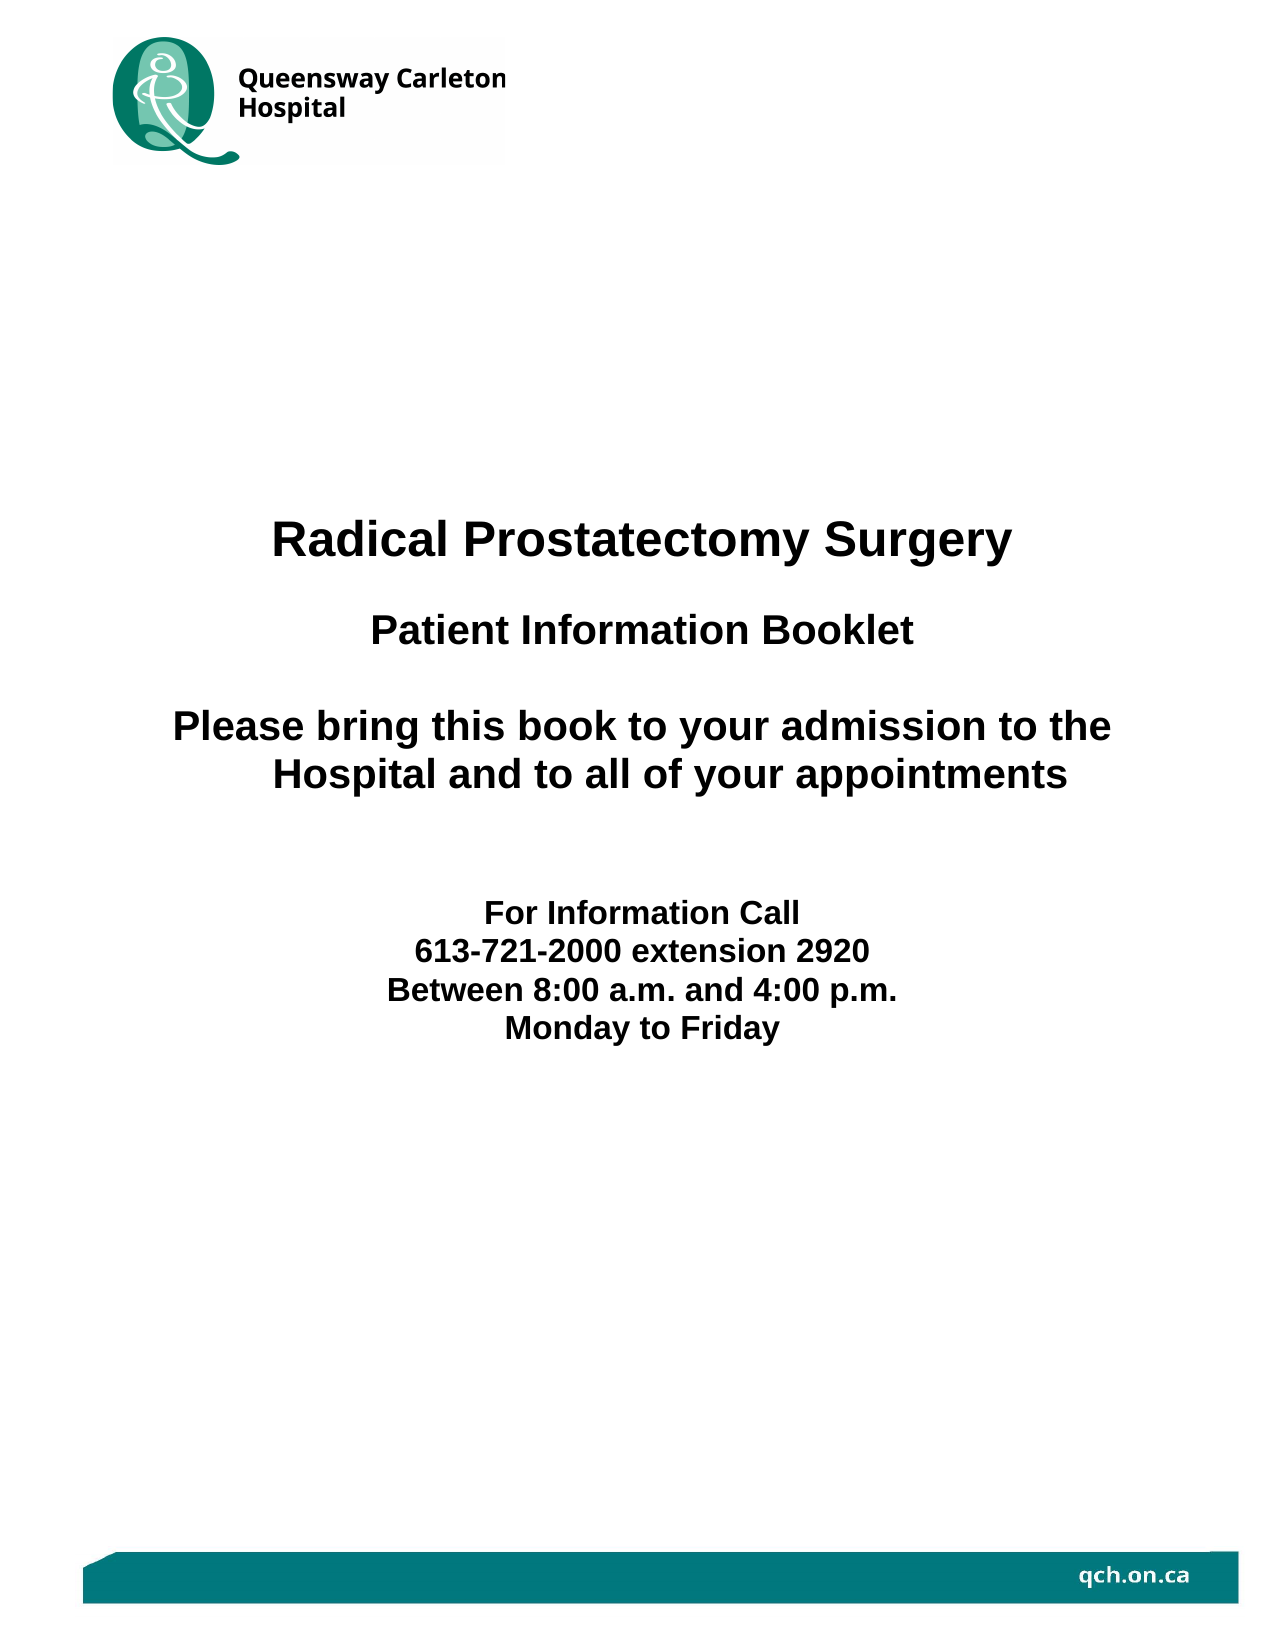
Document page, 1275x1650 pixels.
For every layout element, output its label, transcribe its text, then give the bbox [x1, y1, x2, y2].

title Radical Prostatectomy Surgery [112, 164, 1172, 567]
title For Information Call [112, 893, 1172, 931]
title Please bring this book to your admission to the Hospital and to all of your appointments [112, 701, 1172, 797]
picture [75, 1546, 1246, 1617]
title 613-721-2000 extension 2920 [112, 931, 1172, 970]
title Monday to Friday [112, 1008, 1172, 1047]
title Between 8:00 a.m. and 4:00 p.m. [112, 970, 1172, 1008]
picture [112, 37, 506, 165]
title Patient Information Booklet [112, 605, 1172, 653]
